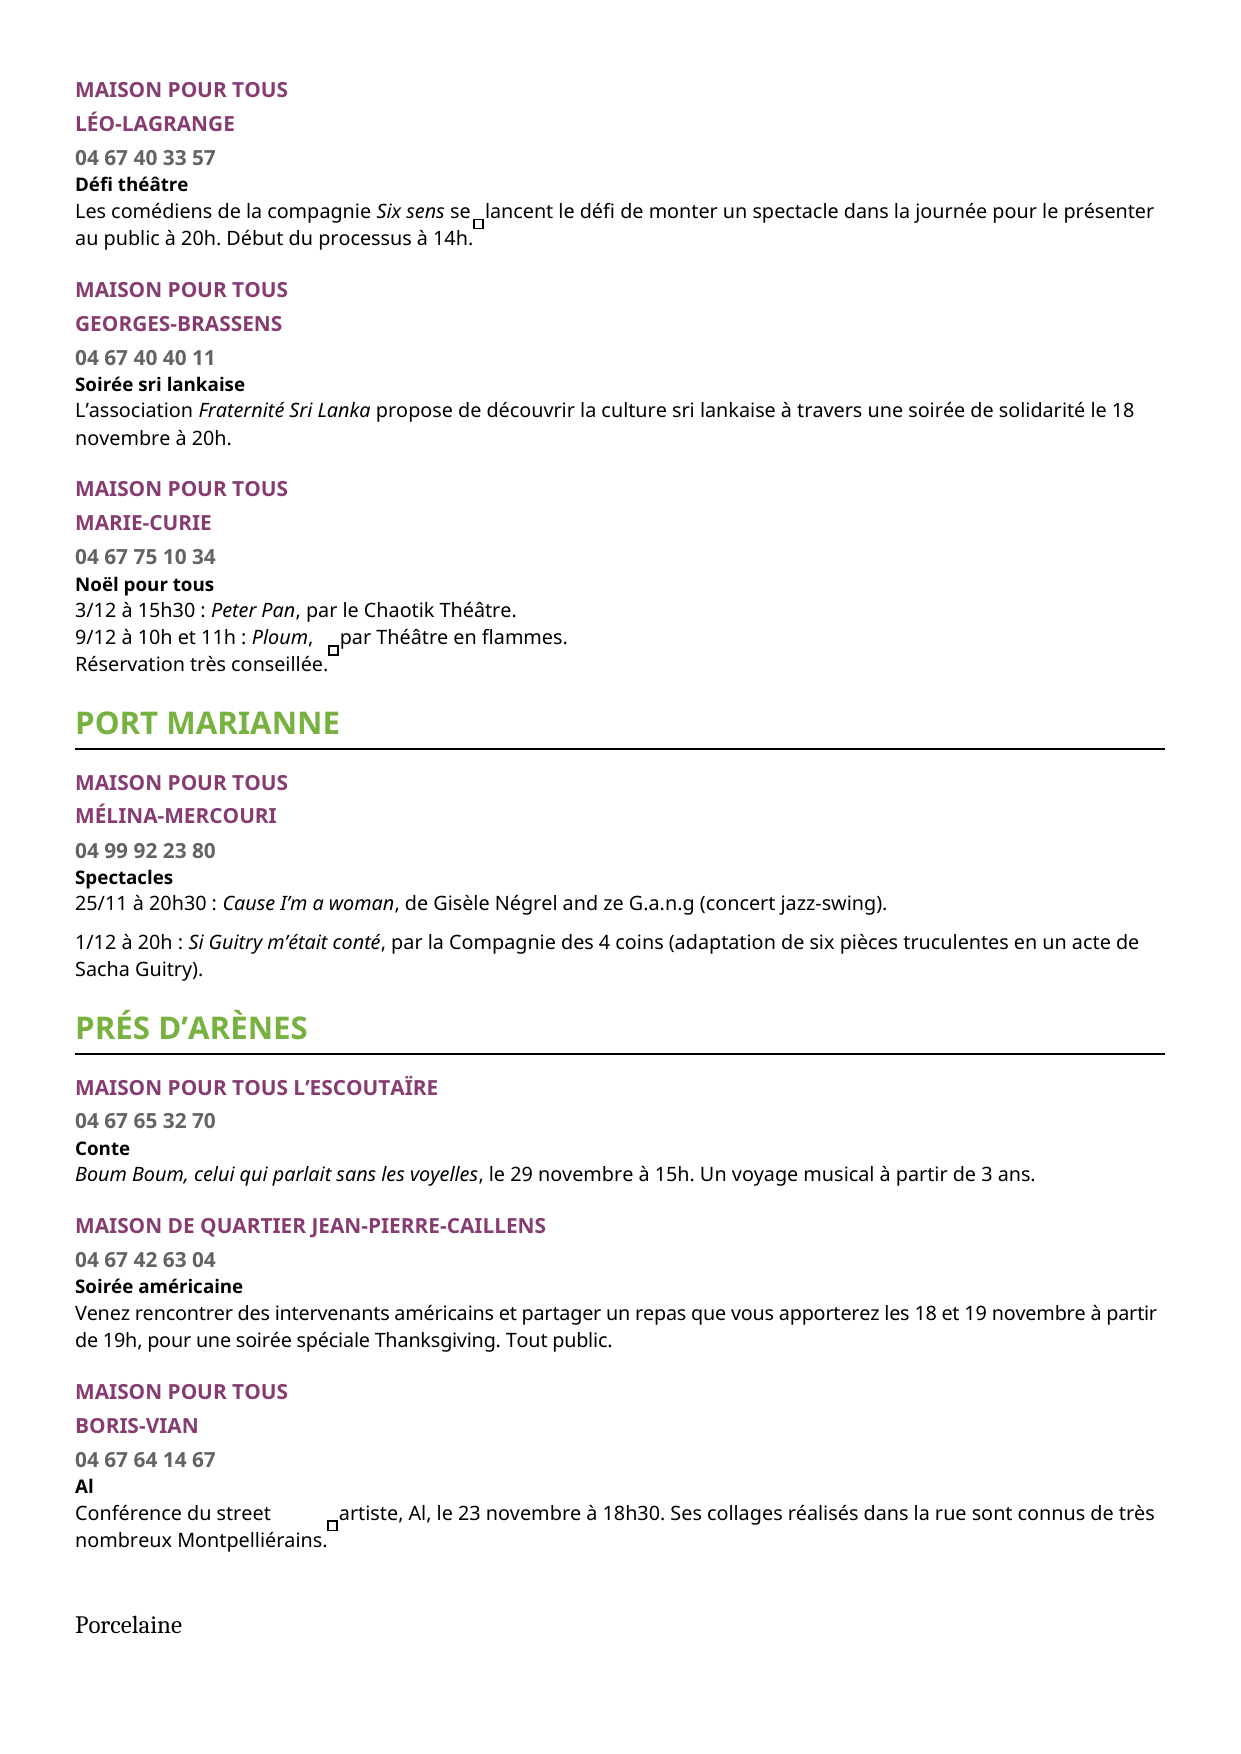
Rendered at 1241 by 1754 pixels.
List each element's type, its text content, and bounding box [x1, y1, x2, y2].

text 04 67 75 10 34 [75, 542, 1165, 571]
text 04 67 42 63 04 [75, 1245, 1165, 1274]
text 04 67 40 40 11 [75, 343, 1165, 371]
text Maison pour tous L’Escoutaïre [75, 1073, 1165, 1101]
text Maison pour tous Marie-Curie [75, 474, 1165, 537]
text 04 67 65 32 70 [75, 1107, 1165, 1135]
text Venez rencontrer des intervenants américains et partager un repas que vous apporterez les 18 et 19 novembre à partir de 19h, pour une soirée spéciale Thanksgiving. Tout public. [75, 1299, 1165, 1353]
text 04 67 64 14 67 [75, 1445, 1165, 1473]
text 3/12 à 15h30 : Peter Pan, par le Chaotik Théâtre. [75, 596, 1165, 623]
text Port Marianne [75, 701, 1165, 748]
text 9/12 à 10h et 11h : Ploum, par Théâtre en flammes. [75, 623, 1165, 650]
text Boum Boum, celui qui parlait sans les voyelles, le 29 novembre à 15h. Un voyage musical à partir de 3 ans. [75, 1161, 1165, 1188]
text Porcelaine [75, 1611, 1165, 1639]
text 04 99 92 23 80 [75, 836, 1165, 864]
text Les comédiens de la compagnie Six sens se lancent le défi de monter un spectacle dans la journée pour le présenter au public à 20h. Début du processus à 14h. [75, 197, 1165, 251]
text Soirée sri lankaise [75, 371, 1165, 397]
text Maison pour tous Georges-Brassens [75, 275, 1165, 337]
text Conférence du street artiste, Al, le 23 novembre à 18h30. Ses collages réalisés dans la rue sont connus de très nombreux Montpelliérains. [75, 1499, 1165, 1553]
text Conte [75, 1135, 1165, 1161]
text Défi théâtre [75, 172, 1165, 197]
text Spectacles [75, 864, 1165, 890]
text Soirée américaine [75, 1274, 1165, 1299]
text Maison pour tous Boris-Vian [75, 1377, 1165, 1439]
text Al [75, 1473, 1165, 1499]
text Maison de quartier Jean-Pierre-Caillens [75, 1211, 1165, 1240]
text Noël pour tous [75, 571, 1165, 596]
text Prés d’Arènes [75, 1006, 1165, 1053]
text Maison pour tous Mélina-Mercouri [75, 768, 1165, 830]
text 1/12 à 20h : Si Guitry m’était conté, par la Compagnie des 4 coins (adaptation de six pièces truculentes en un acte de Sacha Guitry). [75, 928, 1165, 982]
text 25/11 à 20h30 : Cause I’m a woman, de Gisèle Négrel and ze G.a.n.g (concert jazz-swing). [75, 890, 1165, 917]
text Maison pour tous Léo-Lagrange [75, 75, 1165, 137]
text L’association Fraternité Sri Lanka propose de découvrir la culture sri lankaise à travers une soirée de solidarité le 18 novembre à 20h. [75, 397, 1165, 451]
text Réservation très conseillée. [75, 650, 1165, 677]
text 04 67 40 33 57 [75, 143, 1165, 172]
